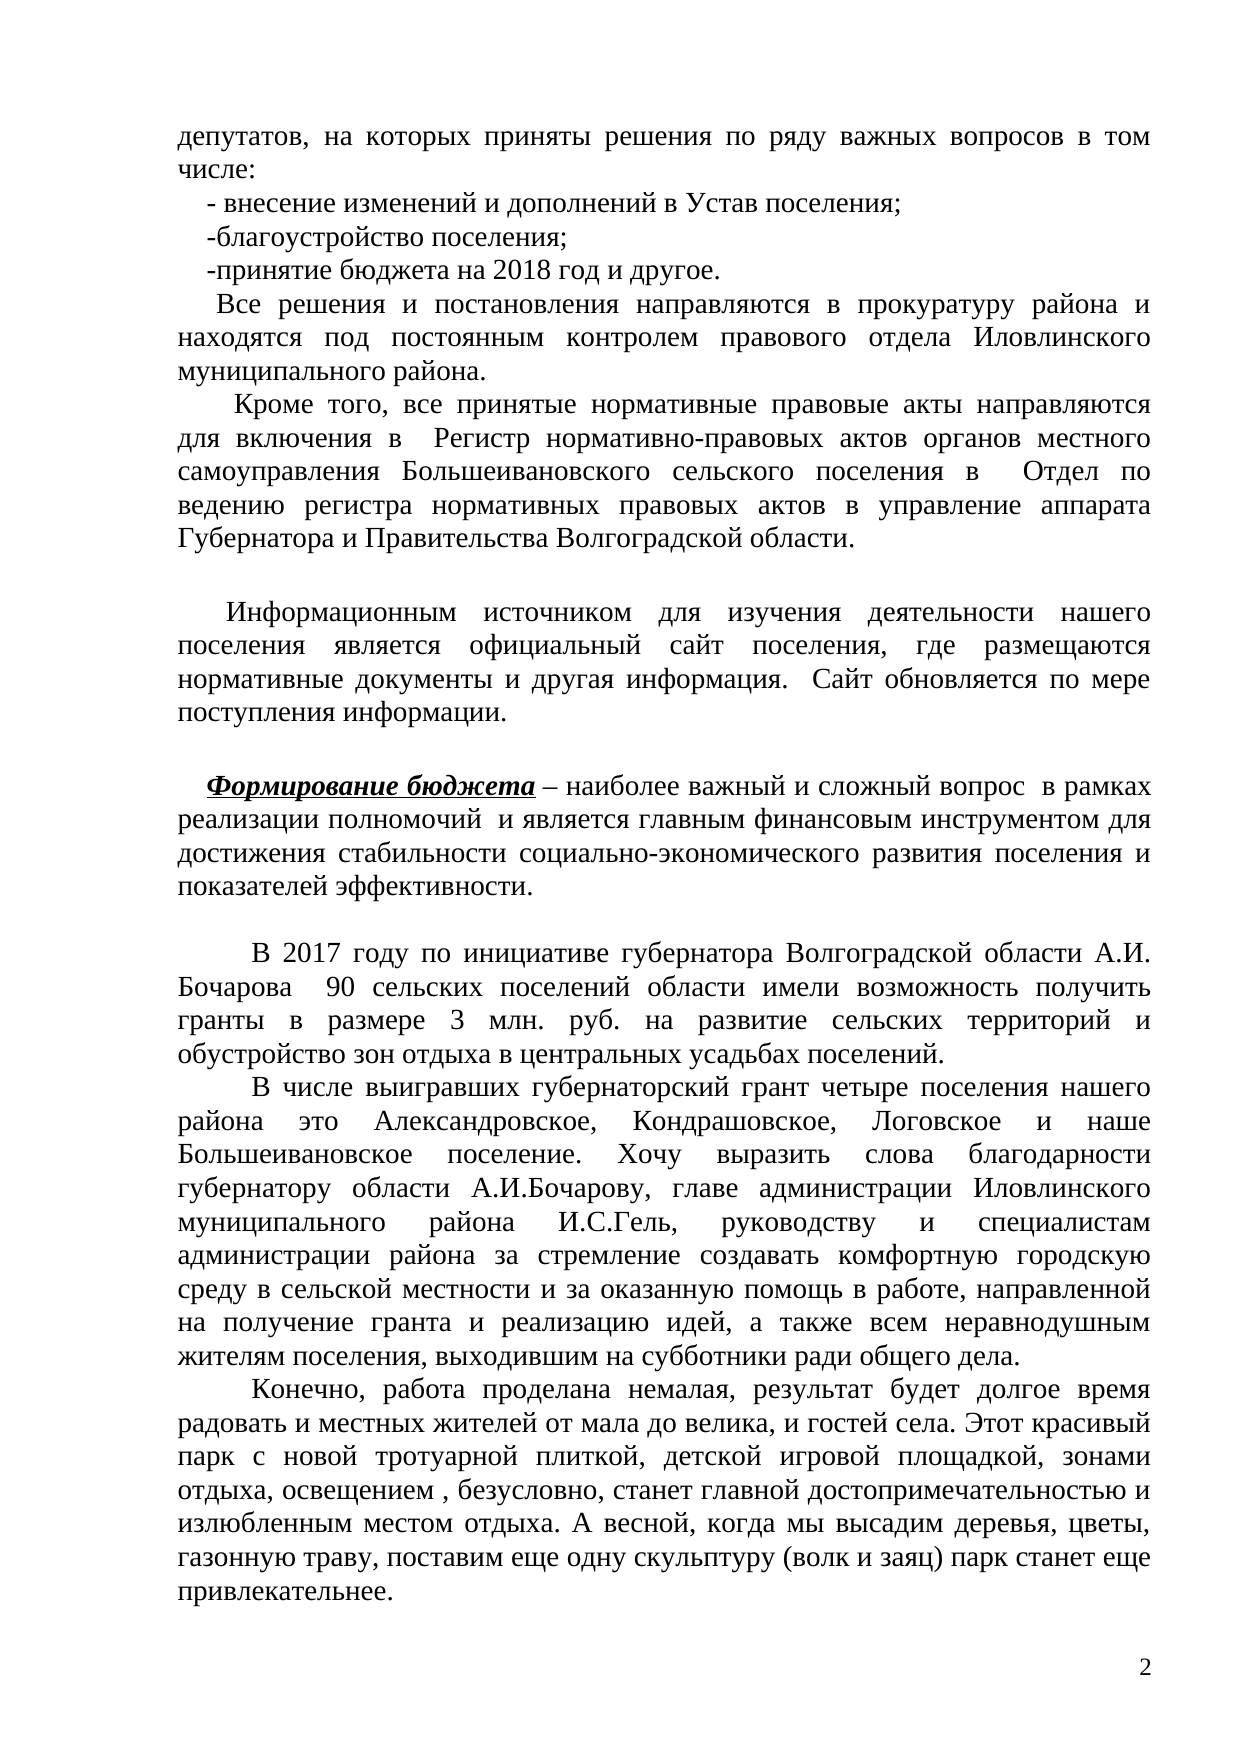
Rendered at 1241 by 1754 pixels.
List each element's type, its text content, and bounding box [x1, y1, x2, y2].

text -благоустройство поселения; [177, 219, 1152, 252]
text Конечно, работа проделана немалая, результат будет долгое время радовать и местных жителей от мала до велика, и гостей села. Этот красивый парк с новой тротуарной плиткой, детской игровой площадкой, зонами отдыха, освещением , безусловно, станет главной достопримечательностью и излюбленным местом отдыха. А весной, когда мы высадим деревья, цветы, газонную траву, поставим еще одну скульптуру (волк и заяц) парк станет еще привлекательнее. [177, 1371, 1152, 1606]
text Информационным источником для изучения деятельности нашего поселения является официальный сайт поселения, где размещаются нормативные документы и другая информация. Сайт обновляется по мере поступления информации. [177, 594, 1152, 728]
text Все решения и постановления направляются в прокуратуру района и находятся под постоянным контролем правового отдела Иловлинского муниципального района. [177, 286, 1152, 386]
text Формирование бюджета – наиболее важный и сложный вопрос в рамках реализации полномочий и является главным финансовым инструментом для достижения стабильности социально-экономического развития поселения и показателей эффективности. [177, 768, 1152, 902]
text - внесение изменений и дополнений в Устав поселения; [177, 185, 1152, 219]
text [177, 118, 1152, 185]
text В 2017 году по инициативе губернатора Волгоградской области А.И. Бочарова 90 сельских поселений области имели возможность получить гранты в размере 3 млн. руб. на развитие сельских территорий и обустройство зон отдыха в центральных усадьбах поселений. [177, 935, 1152, 1069]
text В числе выигравших губернаторский грант четыре поселения нашего района это Александровское, Кондрашовское, Логовское и наше Большеивановское поселение. Хочу выразить слова благодарности губернатору области А.И.Бочарову, главе администрации Иловлинского муниципального района И.С.Гель, руководству и специалистам администрации района за стремление создавать комфортную городскую среду в сельской местности и за оказанную помощь в работе, направленной на получение гранта и реализацию идей, а также всем неравнодушным жителям поселения, выходившим на субботники ради общего дела. [177, 1069, 1152, 1371]
text -принятие бюджета на 2018 год и другое. [177, 252, 1152, 286]
text Кроме того, все принятые нормативные правовые акты направляются для включения в Регистр нормативно-правовых актов органов местного самоуправления Большеивановского сельского поселения в Отдел по ведению регистра нормативных правовых актов в управление аппарата Губернатора и Правительства Волгоградской области. [177, 386, 1152, 554]
